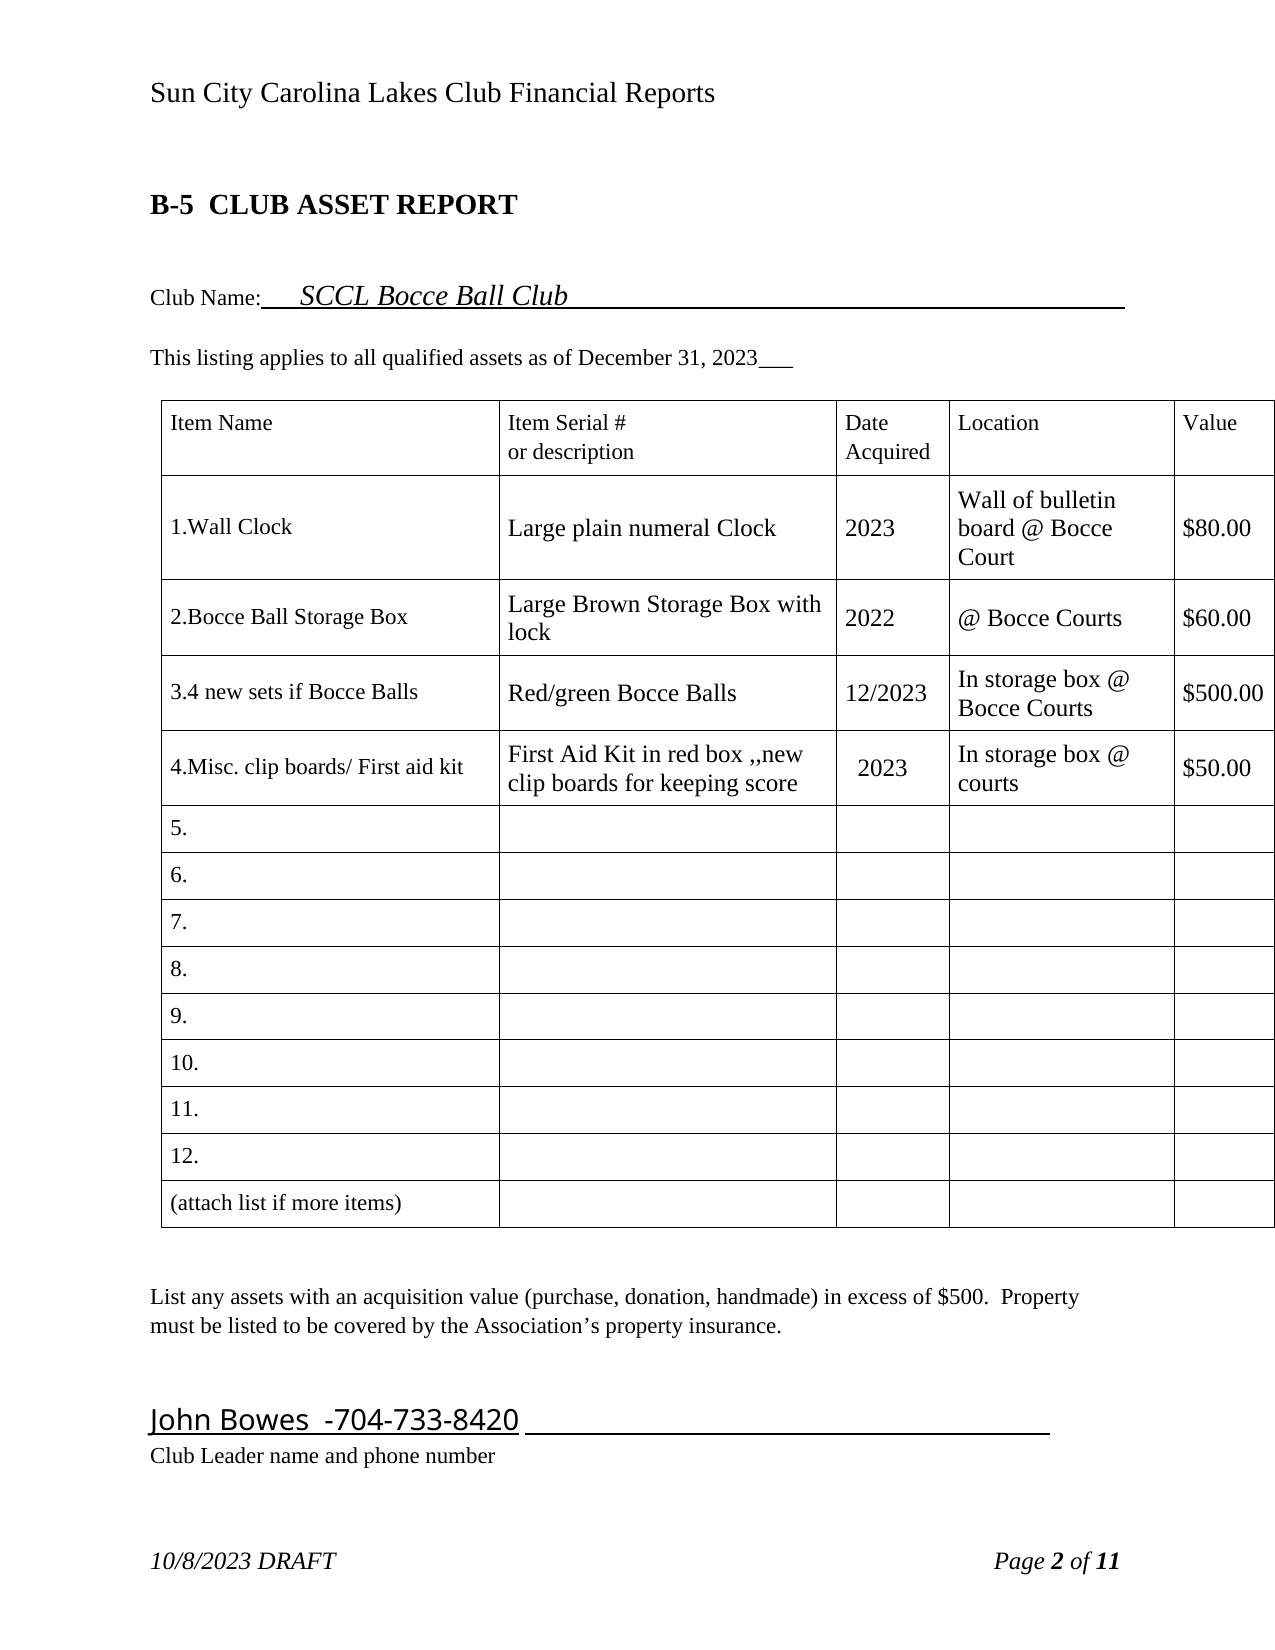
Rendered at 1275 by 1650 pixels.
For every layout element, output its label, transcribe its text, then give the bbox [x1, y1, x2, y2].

table_cell [1175, 853, 1274, 899]
table_cell $50.00 [1175, 731, 1274, 805]
text This listing applies to all qualified assets as of December 31, 2023___ [150, 344, 1125, 371]
table_cell 4.Misc. clip boards/ First aid kit [162, 731, 499, 805]
table_header Item Serial # or description [500, 401, 836, 475]
table_cell [950, 1134, 1174, 1180]
table_cell First Aid Kit in red box ,,new clip boards for keeping score [500, 731, 836, 805]
table_cell [837, 1181, 949, 1227]
table_cell [837, 900, 949, 946]
table_cell In storage box @ courts [950, 731, 1174, 805]
table_cell 9. [162, 994, 499, 1039]
table_cell Large Brown Storage Box with lock [500, 580, 836, 654]
table_cell [950, 853, 1174, 899]
table_cell @ Bocce Courts [950, 580, 1174, 654]
table_cell [950, 947, 1174, 992]
table_cell 12/2023 [837, 656, 949, 730]
table_cell $500.00 [1175, 656, 1274, 730]
table_cell (attach list if more items) [162, 1181, 499, 1227]
table_cell [500, 1040, 836, 1086]
table_cell $60.00 [1175, 580, 1274, 654]
table_cell [950, 994, 1174, 1039]
table_cell [500, 994, 836, 1039]
table_header Location [950, 401, 1174, 475]
table_cell [500, 900, 836, 946]
table_cell In storage box @ Bocce Courts [950, 656, 1174, 730]
table_cell [1175, 1181, 1274, 1227]
table_cell [500, 806, 836, 852]
table_cell 10. [162, 1040, 499, 1086]
table_cell [500, 947, 836, 992]
table_cell Wall of bulletin board @ Bocce Court [950, 476, 1174, 579]
table_cell [950, 806, 1174, 852]
table_cell [1175, 994, 1274, 1039]
table_cell [837, 947, 949, 992]
table_cell 8. [162, 947, 499, 992]
table_cell [1175, 806, 1274, 852]
table_cell [837, 853, 949, 899]
table_cell [837, 806, 949, 852]
table_cell [837, 994, 949, 1039]
text List any assets with an acquisition value (purchase, donation, handmade) in excess of $500. Property must be listed to be covered by the Association’s property insurance. [150, 1283, 1125, 1338]
table_cell [1175, 1087, 1274, 1133]
table_cell Large plain numeral Clock [500, 476, 836, 579]
table_cell [500, 1181, 836, 1227]
table_cell Red/green Bocce Balls [500, 656, 836, 730]
table_cell [837, 1040, 949, 1086]
table_cell 12. [162, 1134, 499, 1180]
table_cell 5. [162, 806, 499, 852]
table_cell [1175, 900, 1274, 946]
subtitle B-5 CLUB ASSET REPORT [150, 187, 1125, 221]
table_cell [837, 1087, 949, 1133]
table_cell 11. [162, 1087, 499, 1133]
table_cell 2.Bocce Ball Storage Box [162, 580, 499, 654]
table_cell [950, 1181, 1174, 1227]
table_cell 2023 [837, 476, 949, 579]
table_cell $80.00 [1175, 476, 1274, 579]
table_cell 1.Wall Clock [162, 476, 499, 579]
table_cell [500, 1087, 836, 1133]
table_header Date Acquired [837, 401, 949, 475]
table_cell [1175, 947, 1274, 992]
table_cell 2022 [837, 580, 949, 654]
table_cell [1175, 1134, 1274, 1180]
table_cell 6. [162, 853, 499, 899]
table_cell [950, 900, 1174, 946]
table_cell [1175, 1040, 1274, 1086]
text Club Name: SCCL Bocce Ball Club [150, 278, 1125, 312]
table_cell 7. [162, 900, 499, 946]
table_cell [500, 853, 836, 899]
table_cell [950, 1087, 1174, 1133]
table_cell 2023 [837, 731, 949, 805]
table_cell [500, 1134, 836, 1180]
table_header Item Name [162, 401, 499, 475]
table_cell [837, 1134, 949, 1180]
text John Bowes -704-733-8420 [150, 1399, 1125, 1439]
table_cell [950, 1040, 1174, 1086]
table_header Value [1175, 401, 1274, 475]
table_cell 3.4 new sets if Bocce Balls [162, 656, 499, 730]
text Club Leader name and phone number [150, 1443, 1125, 1469]
